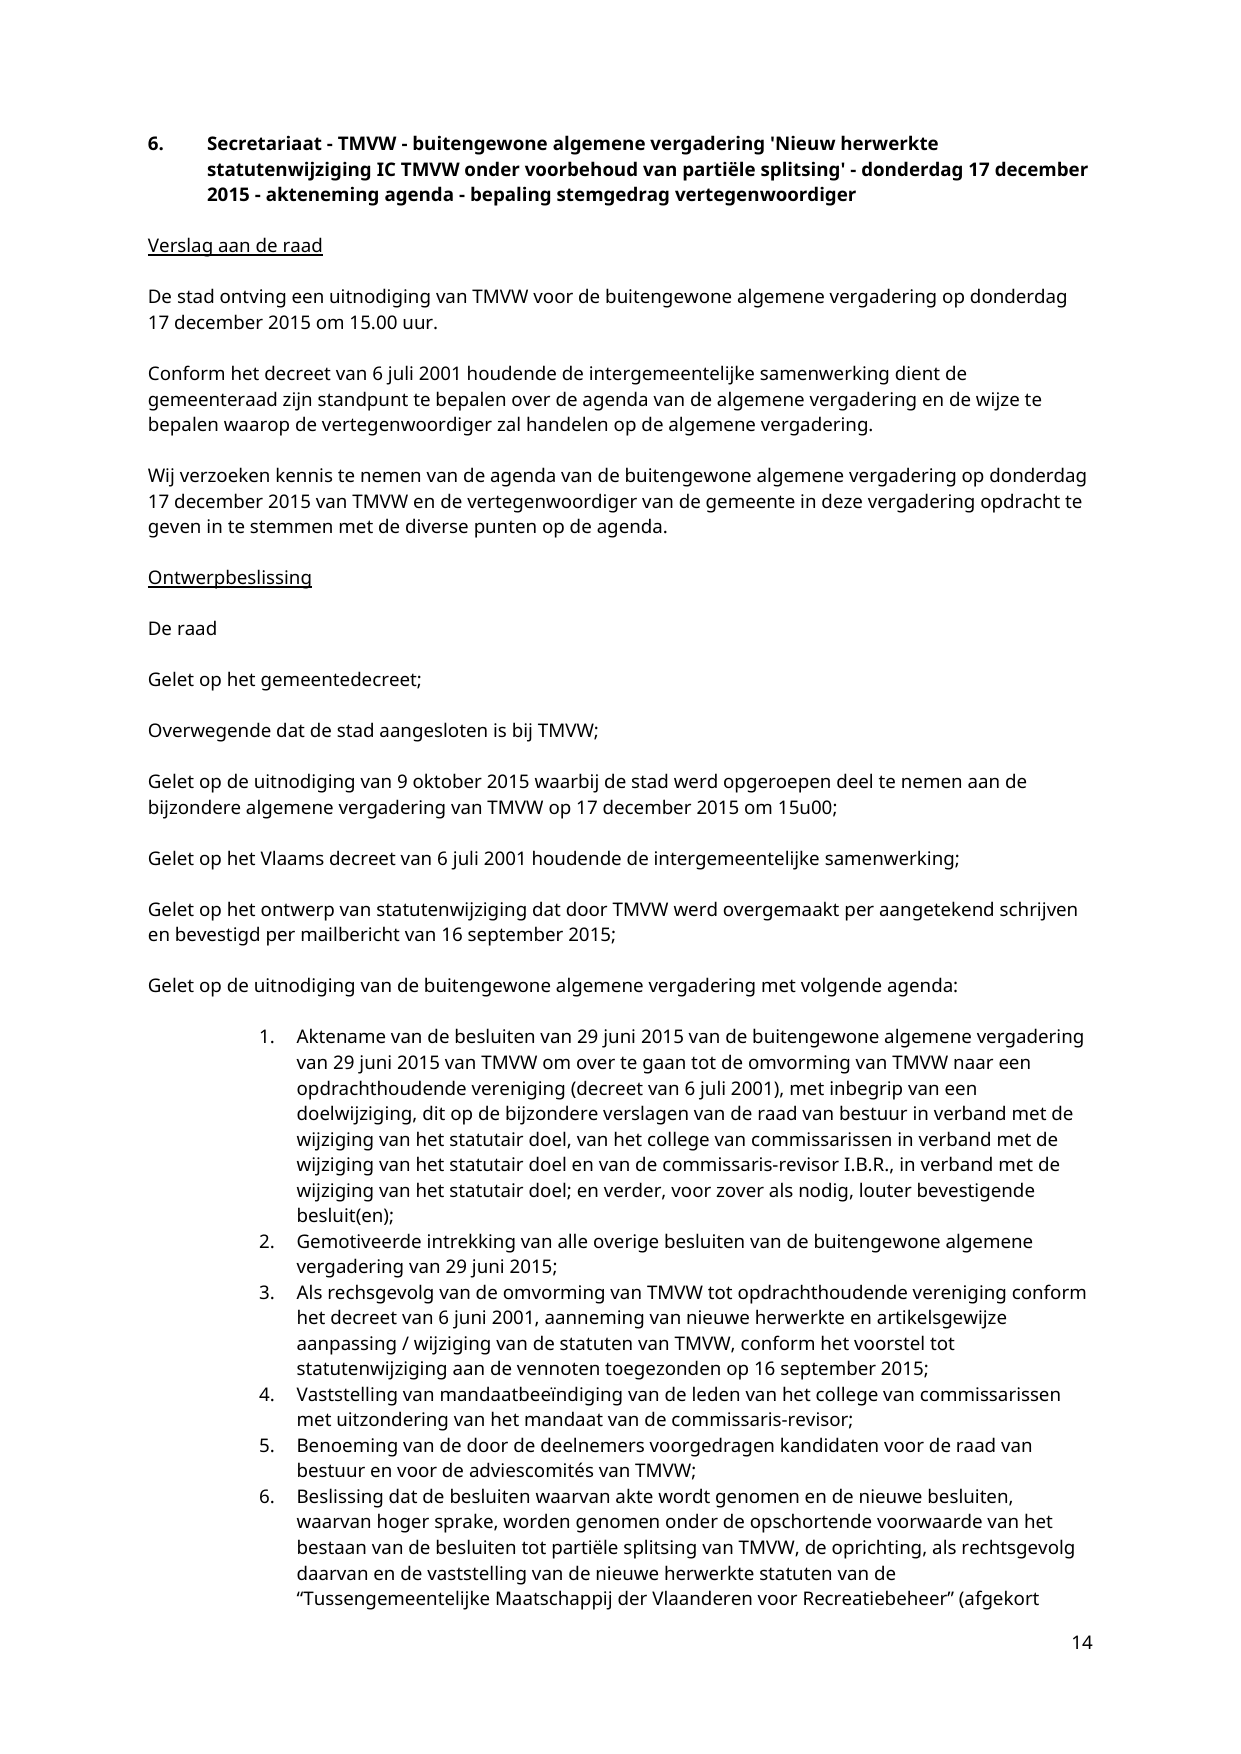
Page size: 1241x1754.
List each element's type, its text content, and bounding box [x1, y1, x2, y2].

text Gelet op de uitnodiging van 9 oktober 2015 waarbij de stad werd opgeroepen deel te nemen aan de bijzondere algemene vergadering van TMVW op 17 december 2015 om 15u00; [148, 769, 1092, 820]
text Gelet op het ontwerp van statutenwijziging dat door TMVW werd overgemaakt per aangetekend schrijven en bevestigd per mailbericht van 16 september 2015; [148, 896, 1092, 947]
list Benoeming van de door de deelnemers voorgedragen kandidaten voor de raad van bestuur en voor de adviescomités van TMVW; [259, 1432, 1092, 1483]
text Verslag aan de raad [148, 233, 1092, 258]
list Vaststelling van mandaatbeeïndiging van de leden van het college van commissarissen met uitzondering van het mandaat van de commissaris-revisor; [259, 1381, 1092, 1432]
text Wij verzoeken kennis te nemen van de agenda van de buitengewone algemene vergadering op donderdag 17 december 2015 van TMVW en de vertegenwoordiger van de gemeente in deze vergadering opdracht te geven in te stemmen met de diverse punten op de agenda. [148, 462, 1092, 539]
text Overwegende dat de stad aangesloten is bij TMVW; [148, 718, 1092, 743]
text Gelet op de uitnodiging van de buitengewone algemene vergadering met volgende agenda: [148, 973, 1092, 998]
text Ontwerpbeslissing [148, 564, 1092, 590]
text Gelet op het Vlaams decreet van 6 juli 2001 houdende de intergemeentelijke samenwerking; [148, 845, 1092, 871]
list Aktename van de besluiten van 29 juni 2015 van de buitengewone algemene vergadering van 29 juni 2015 van TMVW om over te gaan tot de omvorming van TMVW naar een opdrachthoudende vereniging (decreet van 6 juli 2001), met inbegrip van een doelwijziging, dit op de bijzondere verslagen van de raad van bestuur in verband met de wijziging van het statutair doel, van het college van commissarissen in verband met de wijziging van het statutair doel en van de commissaris-revisor I.B.R., in verband met de wijziging van het statutair doel; en verder, voor zover als nodig, louter bevestigende besluit(en); [259, 1024, 1092, 1228]
text Conform het decreet van 6 juli 2001 houdende de intergemeentelijke samenwerking dient de gemeenteraad zijn standpunt te bepalen over de agenda van de algemene vergadering en de wijze te bepalen waarop de vertegenwoordiger zal handelen op de algemene vergadering. [148, 360, 1092, 437]
text Gelet op het gemeentedecreet; [148, 667, 1092, 692]
list Gemotiveerde intrekking van alle overige besluiten van de buitengewone algemene vergadering van 29 juni 2015; [259, 1228, 1092, 1279]
text 6. Secretariaat - TMVW - buitengewone algemene vergadering 'Nieuw herwerkte statutenwijziging IC TMVW onder voorbehoud van partiële splitsing' - donderdag 17 december 2015 - akteneming agenda - bepaling stemgedrag vertegenwoordiger [148, 131, 1092, 207]
list Als rechsgevolg van de omvorming van TMVW tot opdrachthoudende vereniging conform het decreet van 6 juni 2001, aanneming van nieuwe herwerkte en artikelsgewijze aanpassing / wijziging van de statuten van TMVW, conform het voorstel tot statutenwijziging aan de vennoten toegezonden op 16 september 2015; [259, 1279, 1092, 1381]
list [259, 1483, 1092, 1611]
text De stad ontving een uitnodiging van TMVW voor de buitengewone algemene vergadering op donderdag 17 december 2015 om 15.00 uur. [148, 284, 1092, 335]
text De raad [148, 616, 1092, 641]
